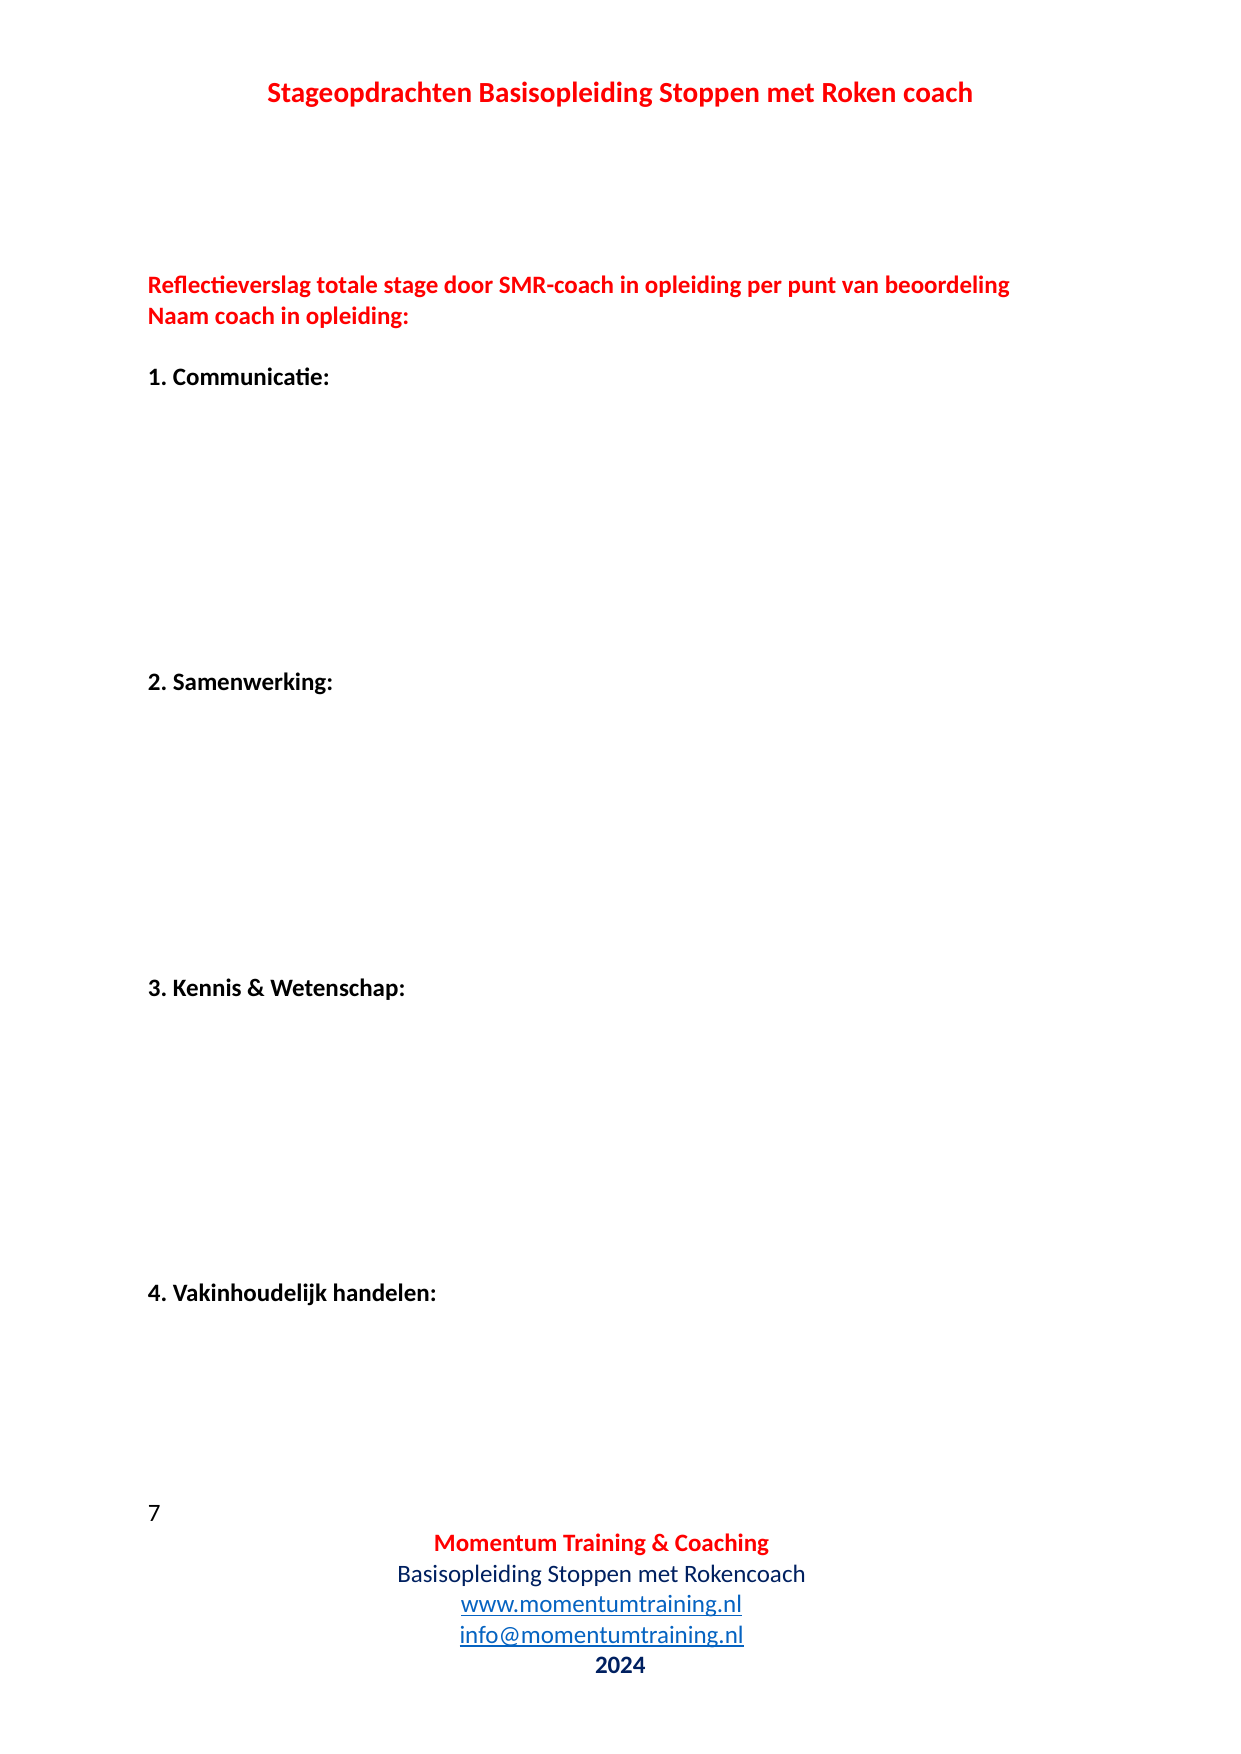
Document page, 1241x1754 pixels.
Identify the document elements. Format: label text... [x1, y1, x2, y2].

text 2. Samenwerking: [148, 666, 1093, 697]
text 4. Vakinhoudelijk handelen: [148, 1277, 1093, 1307]
text 3. Kennis & Wetenschap: [148, 972, 1093, 1002]
text 1. Communicatie: [148, 361, 1093, 392]
text Reflectieverslag totale stage door SMR-coach in opleiding per punt van beoordeling Naam coach in opleiding: [148, 270, 1093, 331]
